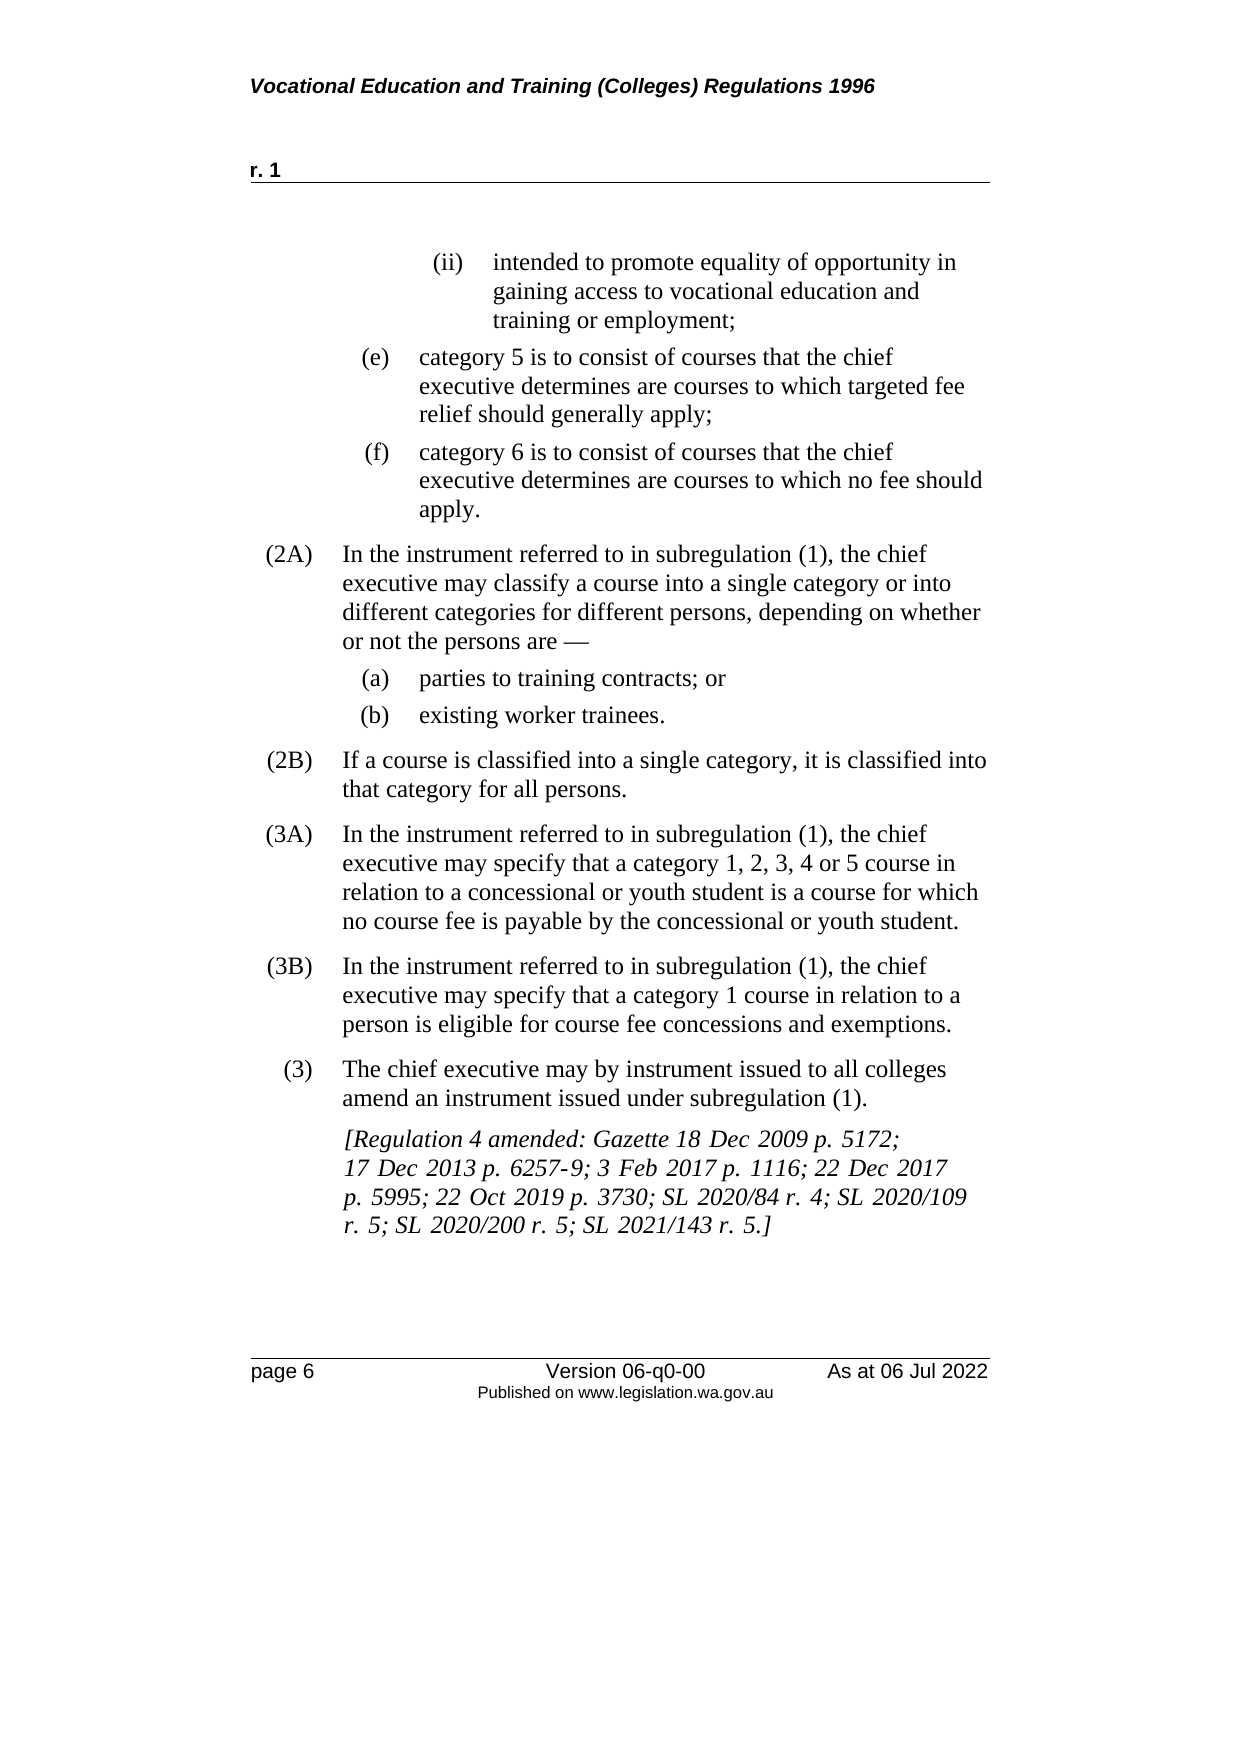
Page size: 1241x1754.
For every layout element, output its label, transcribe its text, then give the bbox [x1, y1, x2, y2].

text (3A) In the instrument referred to in subregulation (1), the chief executive may specify that a category 1, 2, 3, 4 or 5 course in relation to a concessional or youth student is a course for which no course fee is payable by the concessional or youth student. [251, 819, 990, 934]
text (a) parties to training contracts; or [251, 663, 990, 692]
text (3B) In the instrument referred to in subregulation (1), the chief executive may specify that a category 1 course in relation to a person is eligible for course fee concessions and exemptions. [251, 951, 990, 1037]
text (2B) If a course is classified into a single category, it is classified into that category for all persons. [251, 745, 990, 803]
text (f) category 6 is to consist of courses that the chief executive determines are courses to which no fee should apply. [251, 437, 990, 523]
text [Regulation 4 amended: Gazette 18 Dec 2009 p. 5172; 17 Dec 2013 p. 6257-9; 3 Feb 2017 p. 1116; 22 Dec 2017 p. 5995; 22 Oct 2019 p. 3730; SL 2020/84 r. 4; SL 2020/109 r. 5; SL 2020/200 r. 5; SL 2021/143 r. 5.] [251, 1124, 990, 1239]
text (b) existing worker trainees. [251, 700, 990, 729]
text (e) category 5 is to consist of courses that the chief executive determines are courses to which targeted fee relief should generally apply; [251, 342, 990, 428]
text (2A) In the instrument referred to in subregulation (1), the chief executive may classify a course into a single category or into different categories for different persons, depending on whether or not the persons are — [251, 539, 990, 654]
text (ii) intended to promote equality of opportunity in gaining access to vocational education and training or employment; [251, 247, 990, 334]
text (3) The chief executive may by instrument issued to all colleges amend an instrument issued under subregulation (1). [251, 1054, 990, 1112]
